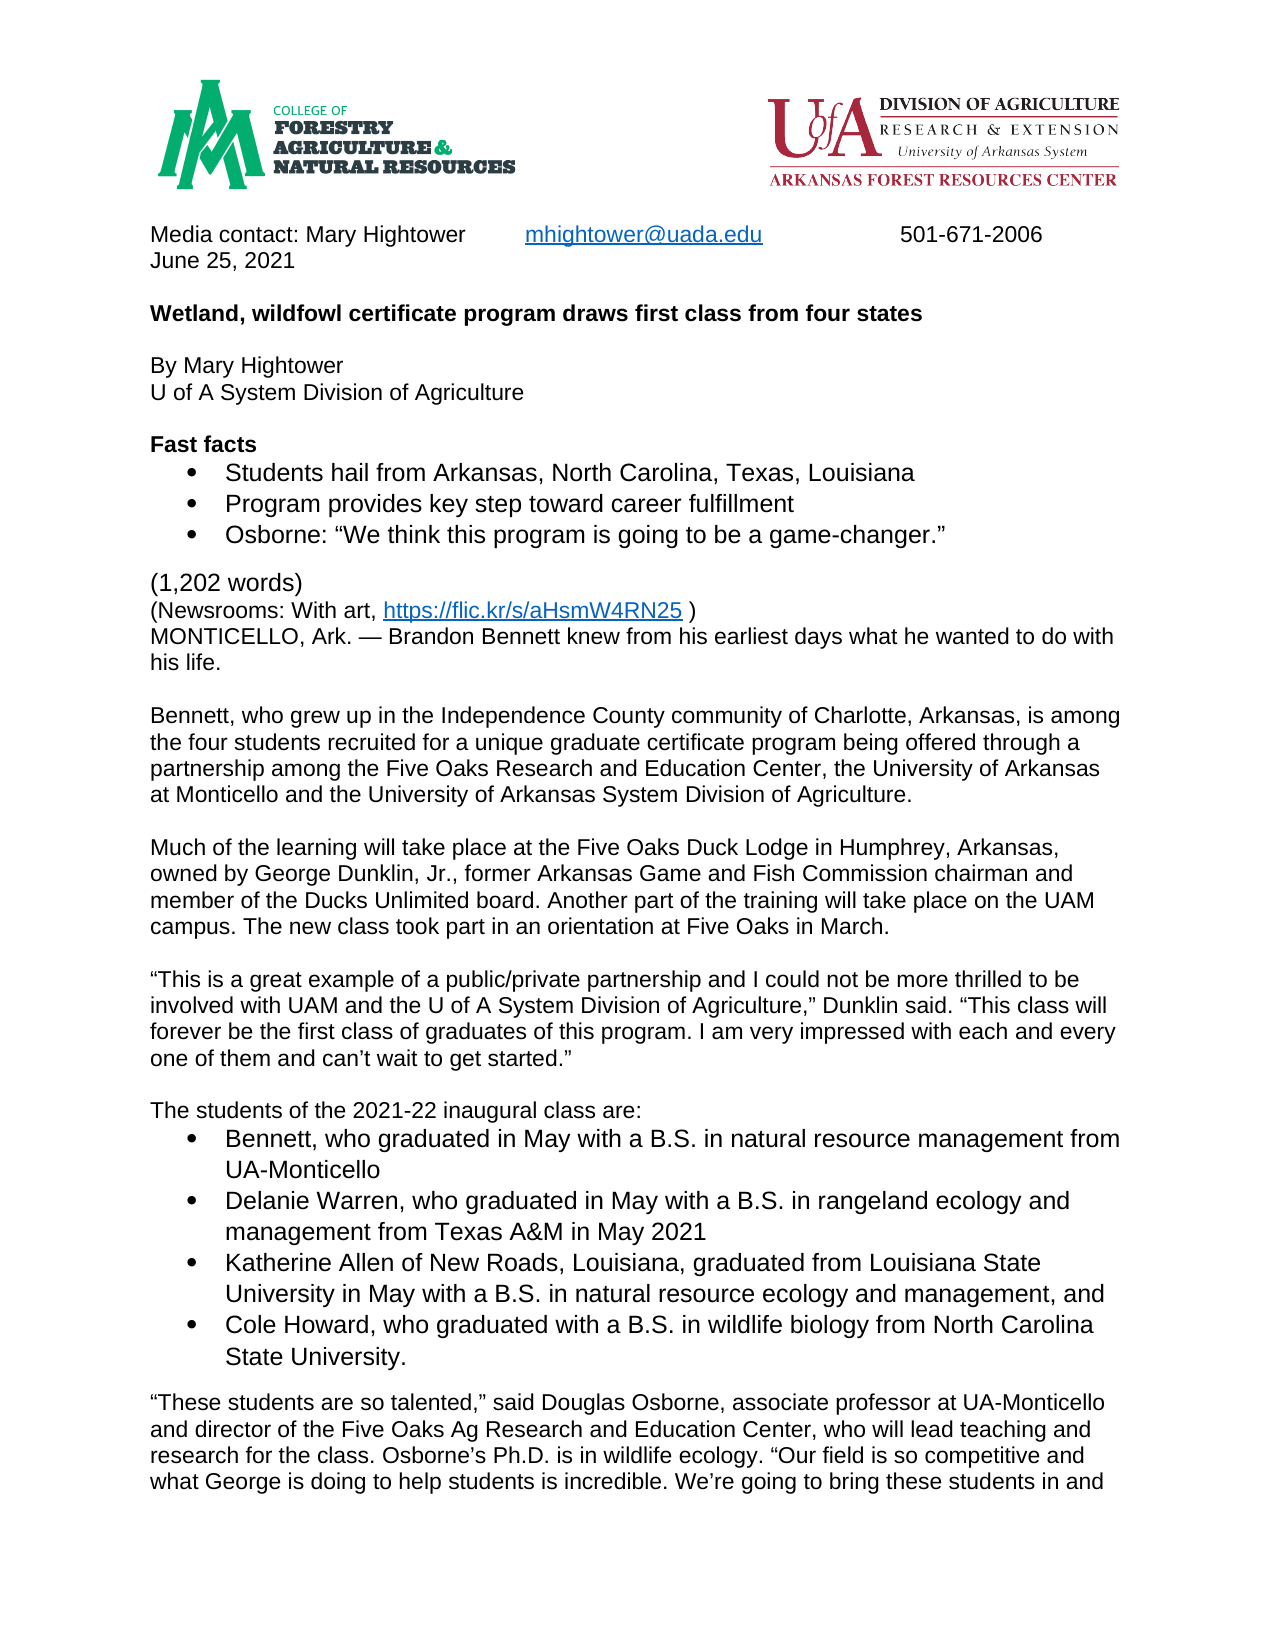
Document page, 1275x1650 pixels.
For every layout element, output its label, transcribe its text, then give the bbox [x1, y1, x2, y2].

list Bennett, who graduated in May with a B.S. in natural resource management from UA-Monticello [187, 1124, 1125, 1184]
text (1,202 words) [150, 568, 1125, 597]
picture [150, 75, 523, 195]
text “This is a great example of a public/private partnership and I could not be more thrilled to be involved with UAM and the U of A System Division of Agriculture,” Dunklin said. “This class will forever be the first class of graduates of this program. I am very impressed with each and every one of them and can’t wait to get started.” [150, 966, 1125, 1071]
text Fast facts [150, 431, 1125, 458]
list Osborne: “We think this program is going to be a game-changer.” [187, 520, 1125, 549]
text MONTICELLO, Ark. — Brandon Bennett knew from his earliest days what he wanted to do with his life. [150, 623, 1125, 676]
list Students hail from Arkansas, North Carolina, Texas, Louisiana [187, 458, 1125, 487]
text Bennett, who grew up in the Independence County community of Charlotte, Arkansas, is among the four students recruited for a unique graduate certificate program being offered through a partnership among the Five Oaks Research and Education Center, the University of Arkansas at Monticello and the University of Arkansas System Division of Agriculture. [150, 702, 1125, 807]
picture [761, 88, 1125, 195]
text U of A System Division of Agriculture [150, 379, 1125, 405]
text The students of the 2021-22 inaugural class are: [150, 1097, 1125, 1124]
text Much of the learning will take place at the Five Oaks Duck Lodge in Humphrey, Arkansas, owned by George Dunklin, Jr., former Arkansas Game and Fish Commission chairman and member of the Ducks Unlimited board. Another part of the training will take place on the UAM campus. The new class took part in an orientation at Five Oaks in March. [150, 834, 1125, 939]
text Media contact: Mary Hightower mhightower@uada.edu 501-671-2006 [150, 221, 1125, 247]
list Katherine Allen of New Roads, Louisiana, graduated from Louisiana State University in May with a B.S. in natural resource ecology and management, and [187, 1248, 1125, 1308]
list Delanie Warren, who graduated in May with a B.S. in rangeland ecology and management from Texas A&M in May 2021 [187, 1186, 1125, 1246]
text By Mary Hightower [150, 352, 1125, 379]
text June 25, 2021 [150, 247, 1125, 273]
text (Newsrooms: With art, https://flic.kr/s/aHsmW4RN25 ) [150, 597, 1125, 623]
list Cole Howard, who graduated with a B.S. in wildlife biology from North Carolina State University. [187, 1310, 1125, 1370]
text “These students are so talented,” said Douglas Osborne, associate professor at UA-Monticello [150, 1389, 1125, 1416]
text Wetland, wildfowl certificate program draws first class from four states [150, 300, 1125, 326]
list Program provides key step toward career fulfillment [187, 489, 1125, 518]
